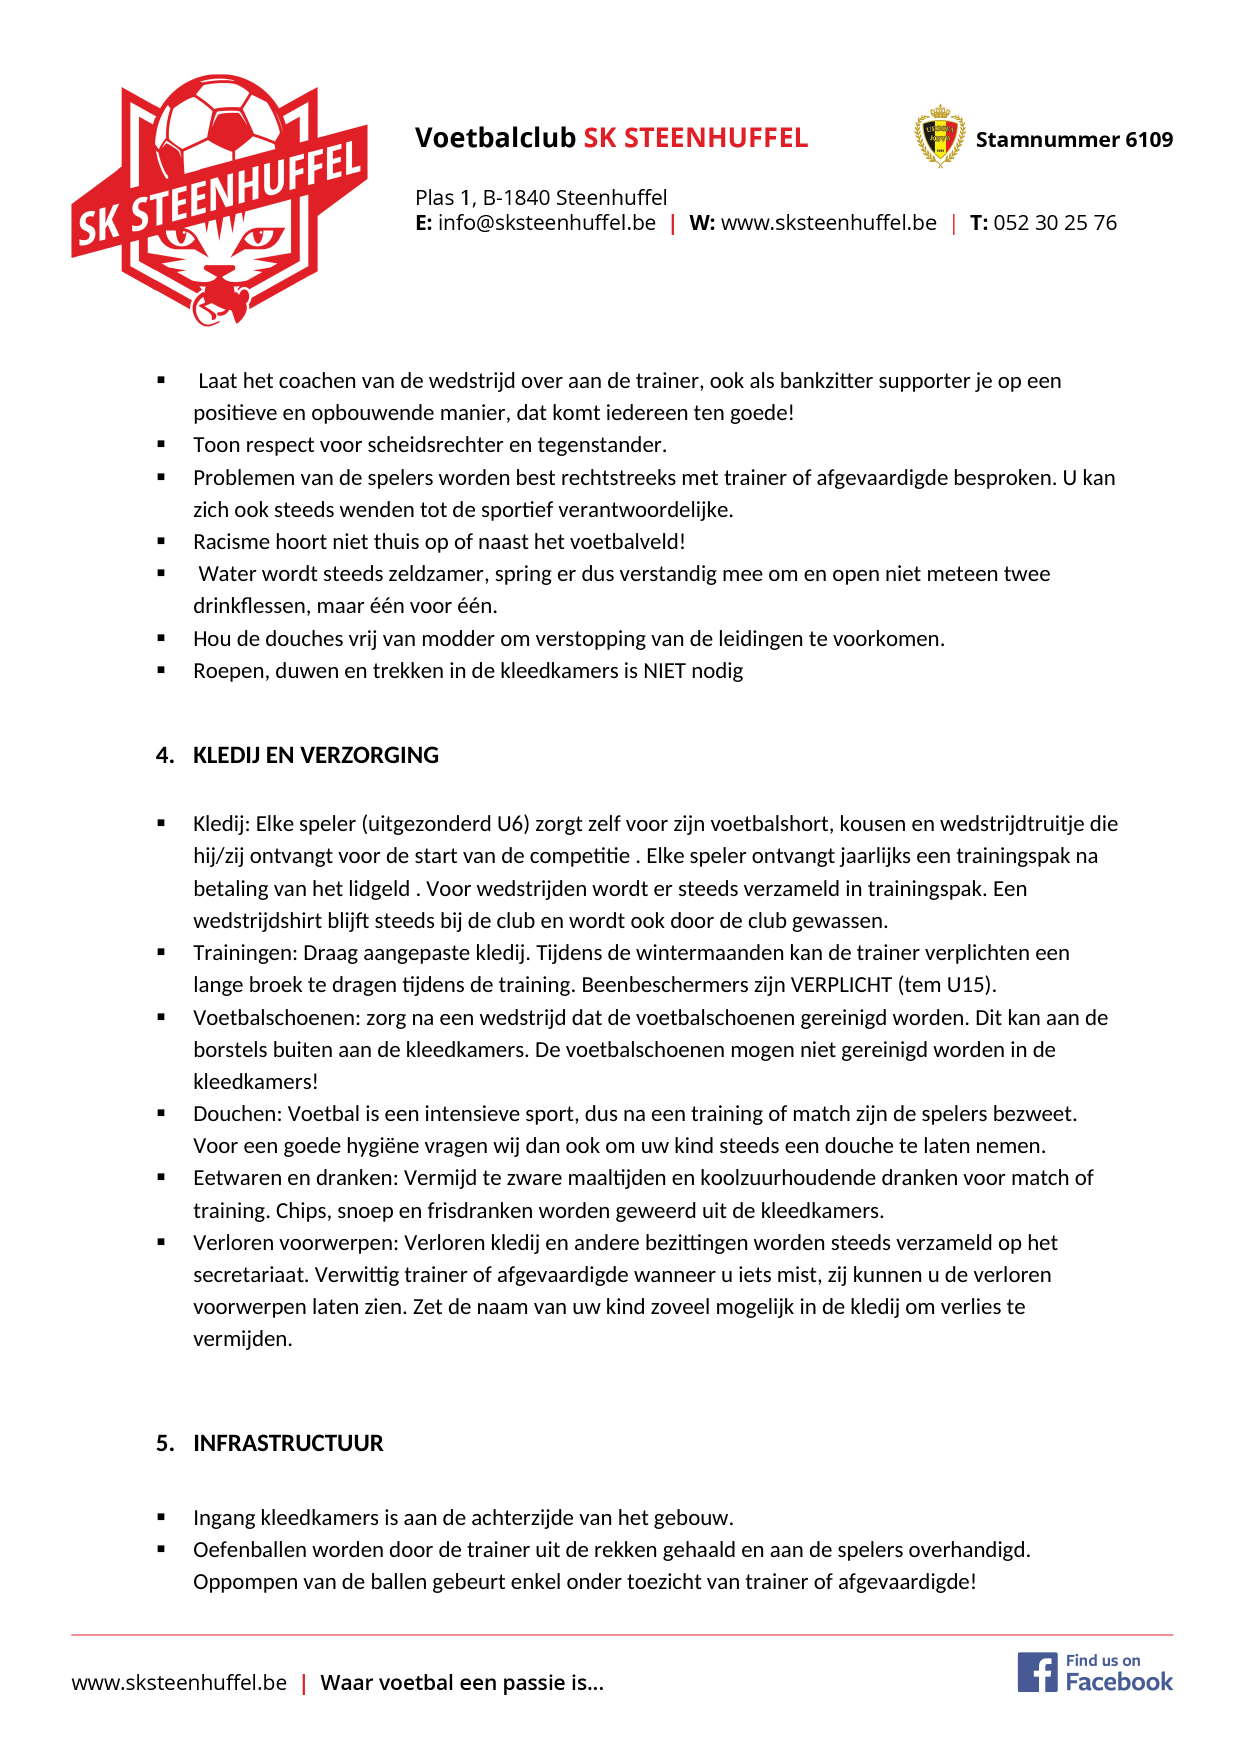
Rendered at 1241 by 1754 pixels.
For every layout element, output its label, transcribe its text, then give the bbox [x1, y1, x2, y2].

list Douchen: Voetbal is een intensieve sport, dus na een training of match zijn de spelers bezweet. Voor een goede hygiëne vragen wij dan ook om uw kind steeds een douche te laten nemen. [156, 1099, 1122, 1159]
list Oefenballen worden door de trainer uit de rekken gehaald en aan de spelers overhandigd. Oppompen van de ballen gebeurt enkel onder toezicht van trainer of afgevaardigde! [156, 1535, 1122, 1595]
list Racisme hoort niet thuis op of naast het voetbalveld! [156, 527, 1122, 555]
list Voetbalschoenen: zorg na een wedstrijd dat de voetbalschoenen gereinigd worden. Dit kan aan de borstels buiten aan de kleedkamers. De voetbalschoenen mogen niet gereinigd worden in de kleedkamers! [156, 1003, 1122, 1095]
list INFRASTRUCTUUR [156, 1427, 1122, 1457]
list Problemen van de spelers worden best rechtstreeks met trainer of afgevaardigde besproken. U kan zich ook steeds wenden tot de sportief verantwoordelijke. [156, 463, 1122, 523]
list Ingang kleedkamers is aan de achterzijde van het gebouw. [156, 1503, 1122, 1531]
list Laat het coachen van de wedstrijd over aan de trainer, ook als bankzitter supporter je op een positieve en opbouwende manier, dat komt iedereen ten goede! [156, 366, 1122, 426]
list Hou de douches vrij van modder om verstopping van de leidingen te voorkomen. [156, 624, 1122, 652]
list Verloren voorwerpen: Verloren kledij en andere bezittingen worden steeds verzameld op het secretariaat. Verwittig trainer of afgevaardigde wanneer u iets mist, zij kunnen u de verloren voorwerpen laten zien. Zet de naam van uw kind zoveel mogelijk in de kledij om verlies te vermijden. [156, 1228, 1122, 1352]
list Kledij: Elke speler (uitgezonderd U6) zorgt zelf voor zijn voetbalshort, kousen en wedstrijdtruitje die hij/zij ontvangt voor de start van de competitie . Elke speler ontvangt jaarlijks een trainingspak na betaling van het lidgeld . Voor wedstrijden wordt er steeds verzameld in trainingspak. Een wedstrijdshirt blijft steeds bij de club en wordt ook door de club gewassen. [156, 809, 1122, 934]
list Roepen, duwen en trekken in de kleedkamers is NIET nodig [156, 656, 1122, 684]
picture [0, 3, 1241, 336]
list Eetwaren en dranken: Vermijd te zware maaltijden en koolzuurhoudende dranken voor match of training. Chips, snoep en frisdranken worden geweerd uit de kleedkamers. [156, 1163, 1122, 1224]
list Water wordt steeds zeldzamer, spring er dus verstandig mee om en open niet meteen twee drinkflessen, maar één voor één. [156, 559, 1122, 619]
list KLEDIJ EN VERZORGING [156, 739, 1122, 770]
list Toon respect voor scheidsrechter en tegenstander. [156, 431, 1122, 459]
picture [0, 1627, 1241, 1701]
list Trainingen: Draag aangepaste kledij. Tijdens de wintermaanden kan de trainer verplichten een lange broek te dragen tijdens de training. Beenbeschermers zijn VERPLICHT (tem U15). [156, 938, 1122, 998]
